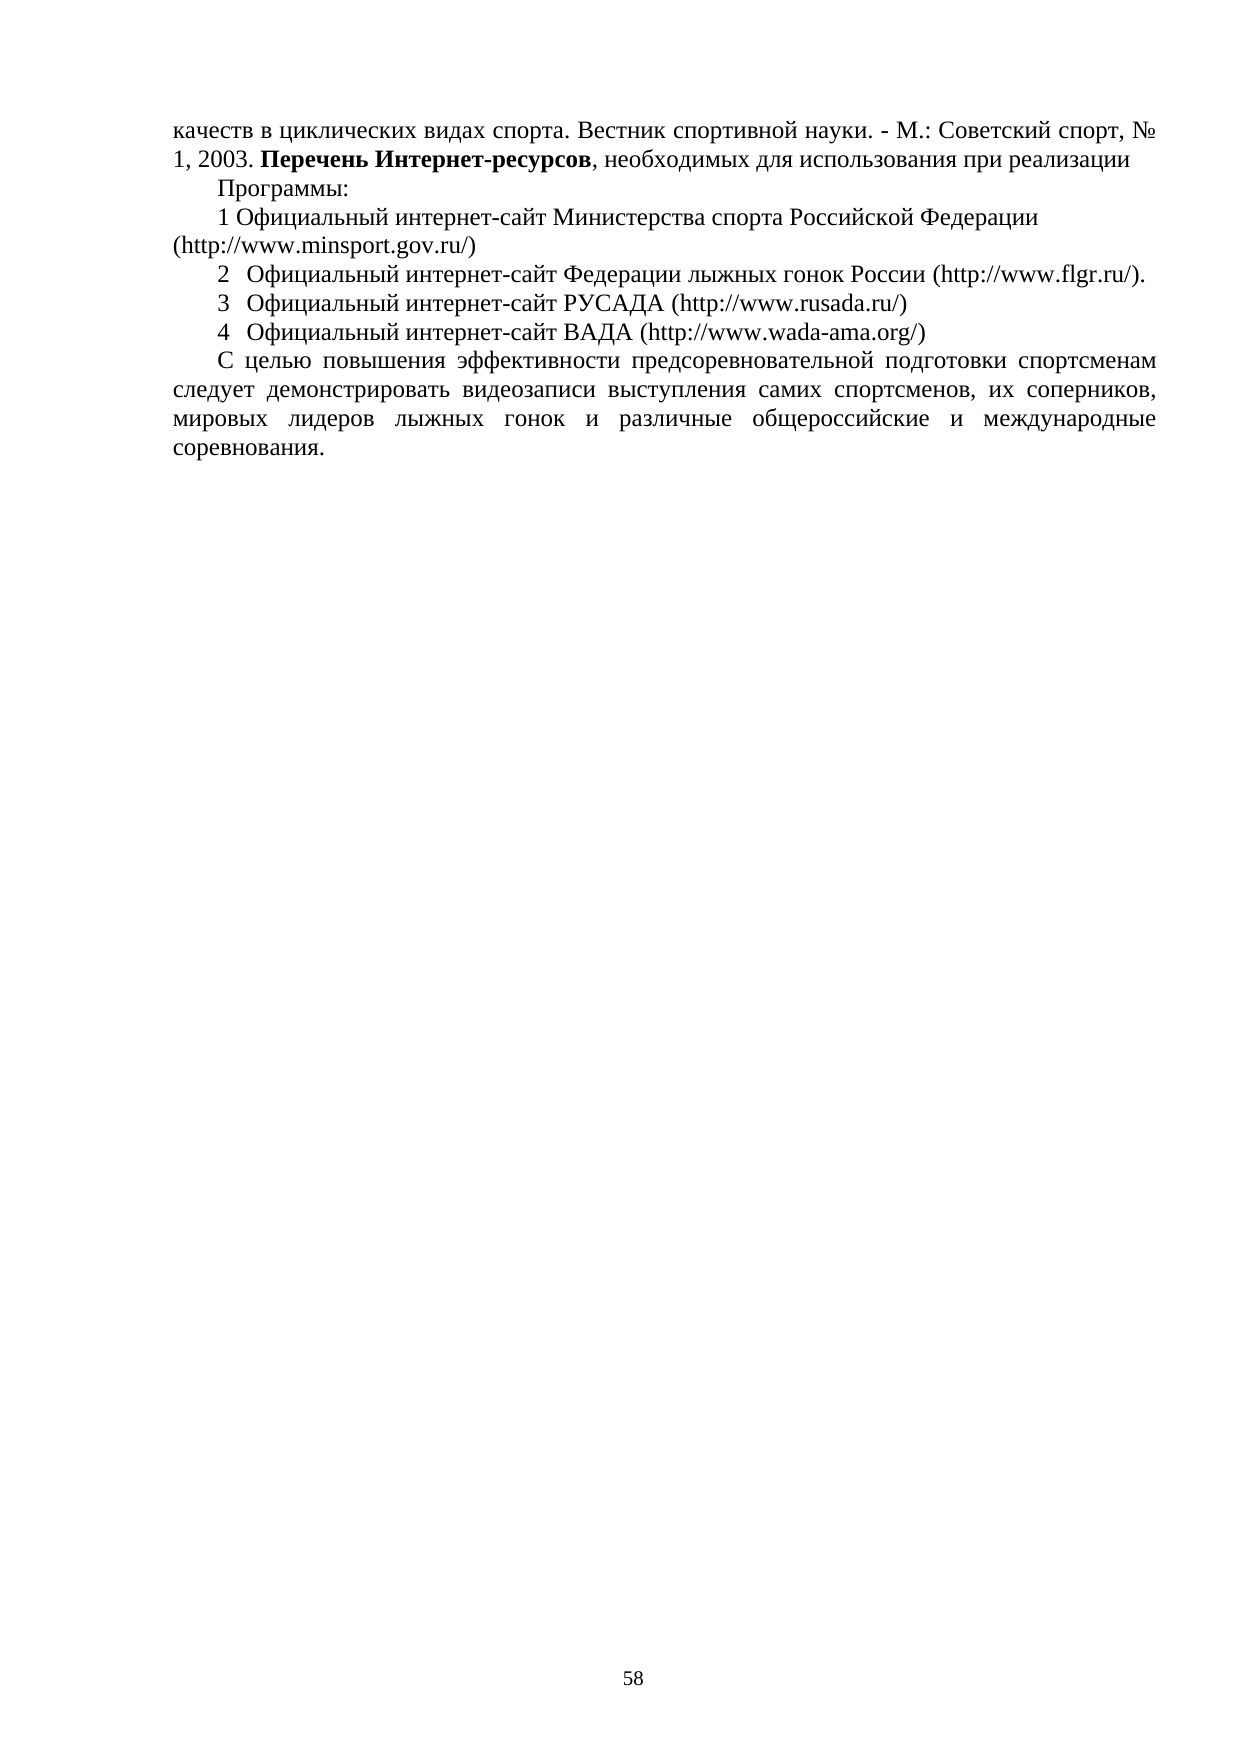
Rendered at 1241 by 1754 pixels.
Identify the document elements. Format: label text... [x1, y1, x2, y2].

text 1 Официальный интернет-сайт Министерства спорта Российской Федерации (http://www.minsport.gov.ru/) [173, 202, 1157, 259]
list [173, 116, 1157, 173]
list Официальный интернет-сайт РУСАДА (http://www.rusada.ru/) [173, 288, 1157, 317]
list Официальный интернет-сайт ВАДА (http://www.wada-ama.org/) [173, 317, 1157, 346]
text Программы: [173, 173, 1157, 202]
text С целью повышения эффективности предсоревновательной подготовки спортсменам следует демонстрировать видеозаписи выступления самих спортсменов, их соперников, мировых лидеров лыжных гонок и различные общероссийские и международные соревнования. [173, 346, 1157, 461]
list Официальный интернет-сайт Федерации лыжных гонок России (http://www.flgr.ru/). [173, 259, 1157, 288]
